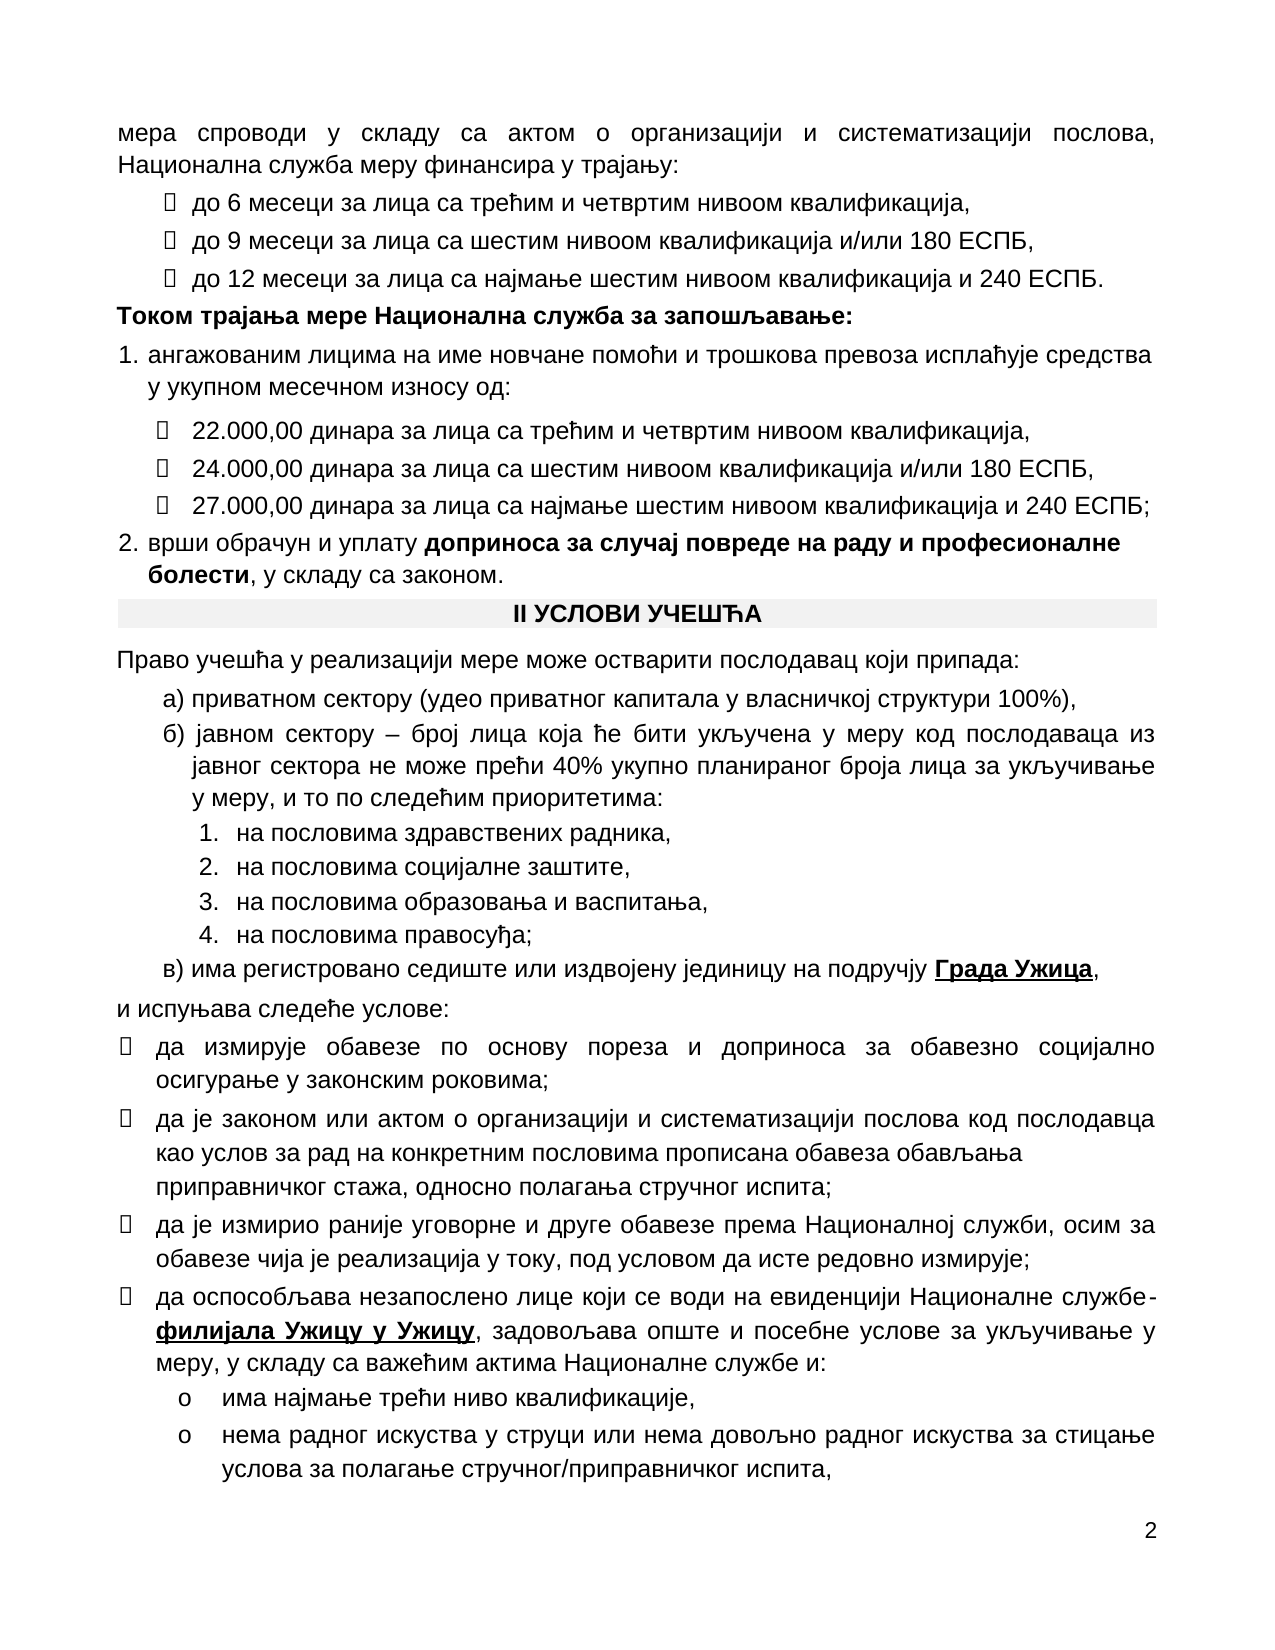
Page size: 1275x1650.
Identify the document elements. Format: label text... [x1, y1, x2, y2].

text a) приватном сектору (удео приватног капитала у власничкој структури 100%), [162, 684, 1157, 713]
subtitle УСЛОВИ УЧЕШЋА [118, 599, 1157, 628]
text Tоком трајања мере Национална служба за запошљавање: [116, 301, 1157, 329]
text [116, 118, 1157, 179]
list да измирује обавезе по основу пореза и доприноса за обавезно социјално осигурање у законским роковима; [118, 1028, 1157, 1094]
text приправничког стажа, односно полагања стручног испита; [156, 1172, 1157, 1201]
list на пословима здравствених радника, [198, 817, 1157, 846]
text в) има регистровано седиште или издвојену јединицу на подручју Града Ужица, [162, 954, 1157, 983]
text Право учешћа у реализацији мере може остварити послодавац који припада: [116, 645, 1157, 674]
list на пословима образовања и васпитања, [198, 887, 1157, 916]
list ангажованим лицима на име новчане помоћи и трошкова превоза исплаћује средства у укупном месечном износу од: [118, 340, 1157, 401]
list нема радног искуства у струци или нема довољно радног искуства за стицање услова за полагање стручног/приправничког испита, [177, 1420, 1157, 1483]
text б) јавном сектору – број лица која ће бити укључена у меру код послодаваца из јавног сектора не може прећи 40% укупно планираног броја лица за укључивање у меру, и то по следећим приоритетима: [162, 719, 1157, 811]
list да је законом или актом о организацији и систематизацији послова код послодавца као услов за рад на конкретним пословима прописана обавеза обављања [118, 1100, 1157, 1166]
list врши обрачун и уплату доприноса за случај повреде на раду и професионалне болести, у складу са законом. [118, 528, 1157, 589]
list има најмање трећи ниво квалификације, [177, 1383, 1157, 1414]
list да оспособљава незапослено лице који се води на евиденцији Националне службе-филијала Ужицу у Ужицу, задовољава опште и посебне услове за укључивање у меру, у складу са важећим актима Националне службе и: [118, 1279, 1157, 1377]
list до 12 месеци за лица са најмање шестим нивоом квалификација и 240 ЕСПБ. [162, 260, 1157, 294]
text и испуњава следеће услове: [116, 993, 1157, 1022]
list да је измирио раније уговорне и друге обавезе према Националној служби, осим за обавезе чија је реализација у току, под условом да исте редовно измирује; [118, 1207, 1157, 1273]
list 22.000,00 динара за лица са трећим и четвртим нивоом квалификација, [155, 412, 1157, 447]
list на пословима социјалне заштите, [198, 852, 1157, 881]
list до 6 месеци за лица са трећим и четвртим нивоом квалификација, [162, 185, 1157, 219]
list 27.000,00 динара за лица са најмање шестим нивоом квалификација и 240 ЕСПБ; [155, 488, 1157, 522]
list до 9 месеци за лица са шестим нивоом квалификација и/или 180 ЕСПБ, [162, 223, 1157, 257]
list 24.000,00 динара за лица са шестим нивоом квалификација и/или 180 ЕСПБ, [155, 450, 1157, 484]
list на пословима правосуђа; [198, 920, 1157, 948]
